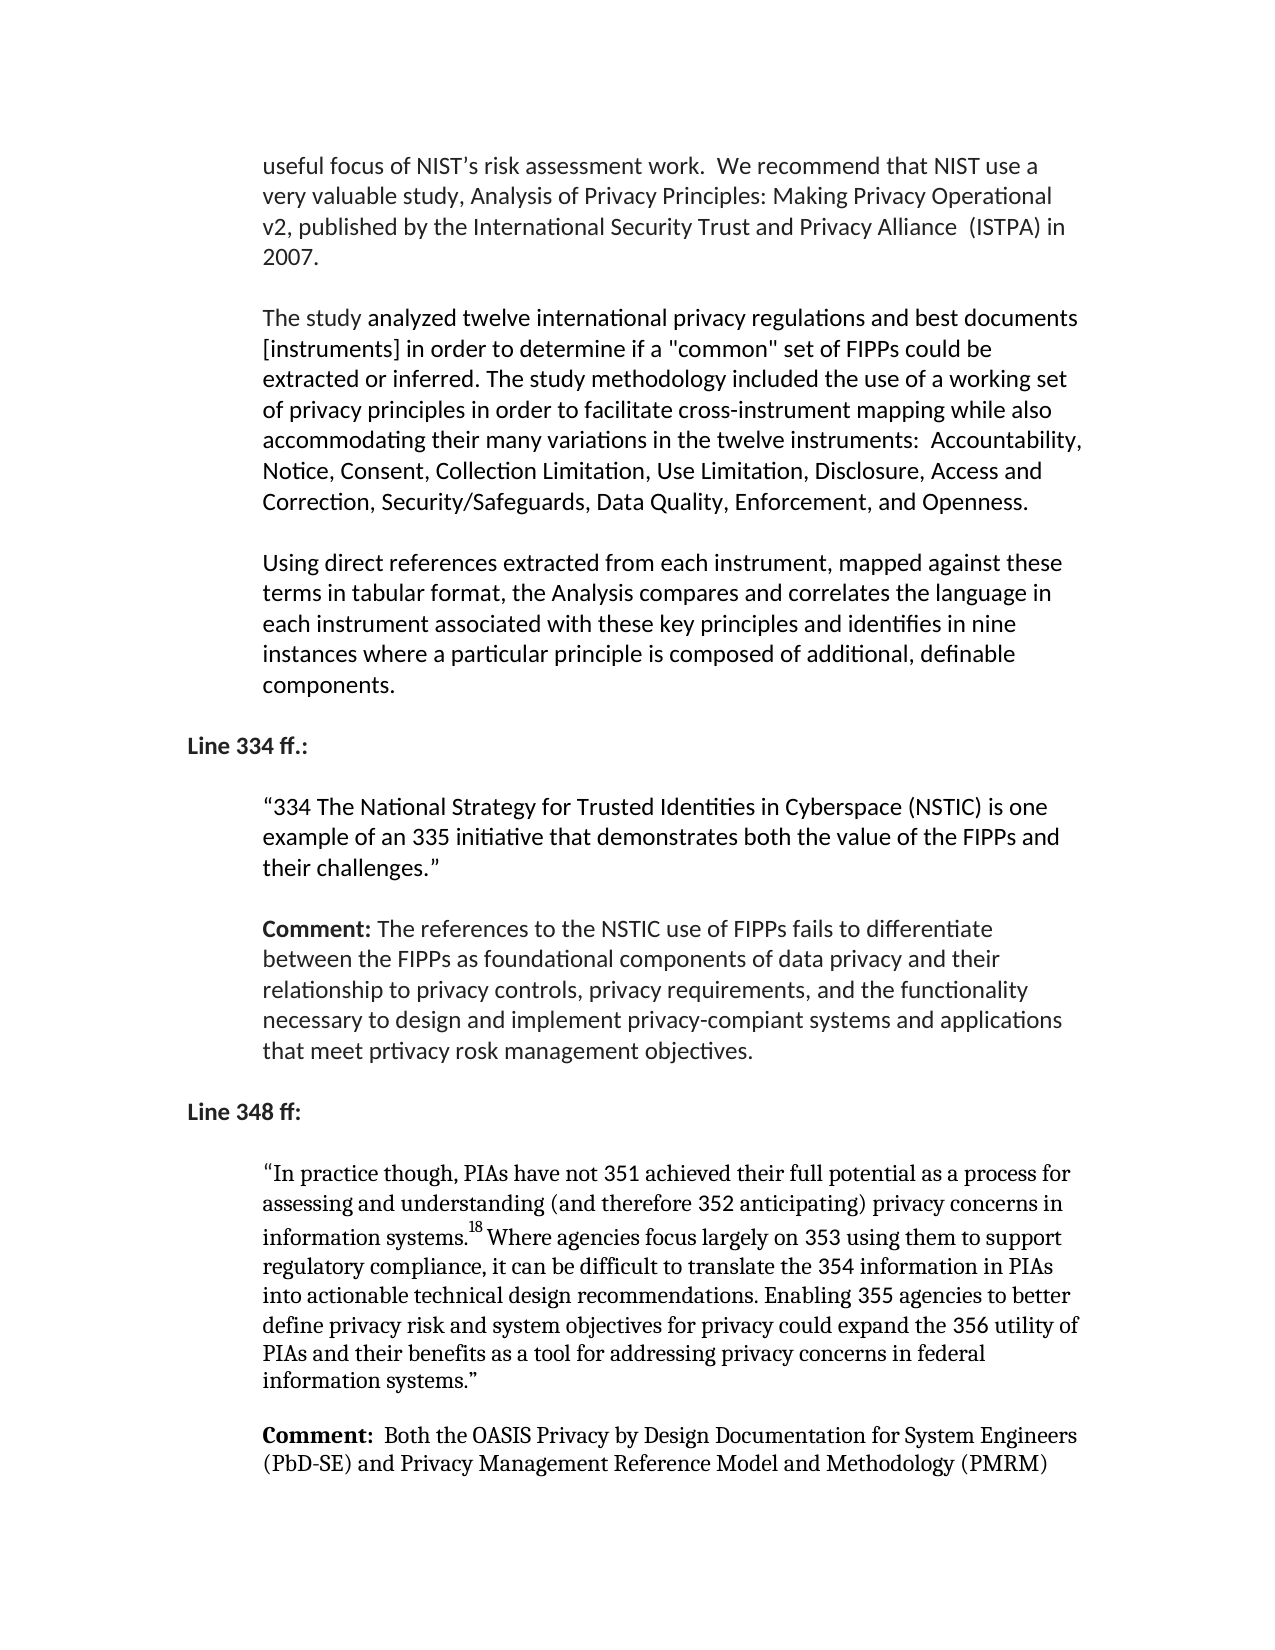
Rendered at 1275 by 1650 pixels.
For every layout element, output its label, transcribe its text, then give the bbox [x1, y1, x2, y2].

text “In practice though, PIAs have not 351 achieved their full potential as a process for assessing and understanding (and therefore 352 anticipating) privacy concerns in information systems.18 Where agencies focus largely on 353 using them to support regulatory compliance, it can be difficult to translate the 354 information in PIAs into actionable technical design recommendations. Enabling 355 agencies to better define privacy risk and system objectives for privacy could expand the 356 utility of PIAs and their benefits as a tool for addressing privacy concerns in federal information systems.” [262, 1157, 1087, 1394]
text Using direct references extracted from each instrument, mapped against these terms in tabular format, the Analysis compares and correlates the language in each instrument associated with these key principles and identifies in nine instances where a particular principle is composed of additional, definable components. [262, 547, 1087, 699]
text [262, 150, 1087, 272]
text The study analyzed twelve international privacy regulations and best documents [instruments] in order to determine if a "common" set of FIPPs could be extracted or inferred. The study methodology included the use of a working set of privacy principles in order to facilitate cross-instrument mapping while also accommodating their many variations in the twelve instruments: Accountability, Notice, Consent, Collection Limitation, Use Limitation, Disclosure, Access and Correction, Security/Safeguards, Data Quality, Enforcement, and Openness. [262, 303, 1087, 516]
text Line 348 ff: [187, 1096, 1087, 1127]
text “334 The National Strategy for Trusted Identities in Cyberspace (NSTIC) is one example of an 335 initiative that demonstrates both the value of the FIPPs and their challenges.” [262, 791, 1087, 882]
text Comment: The references to the NSTIC use of FIPPs fails to differentiate between the FIPPs as foundational components of data privacy and their relationship to privacy controls, privacy requirements, and the functionality necessary to design and implement privacy-compiant systems and applications that meet prtivacy rosk management objectives. [262, 913, 1087, 1066]
text Line 334 ff.: [187, 730, 1087, 760]
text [262, 1422, 1087, 1477]
